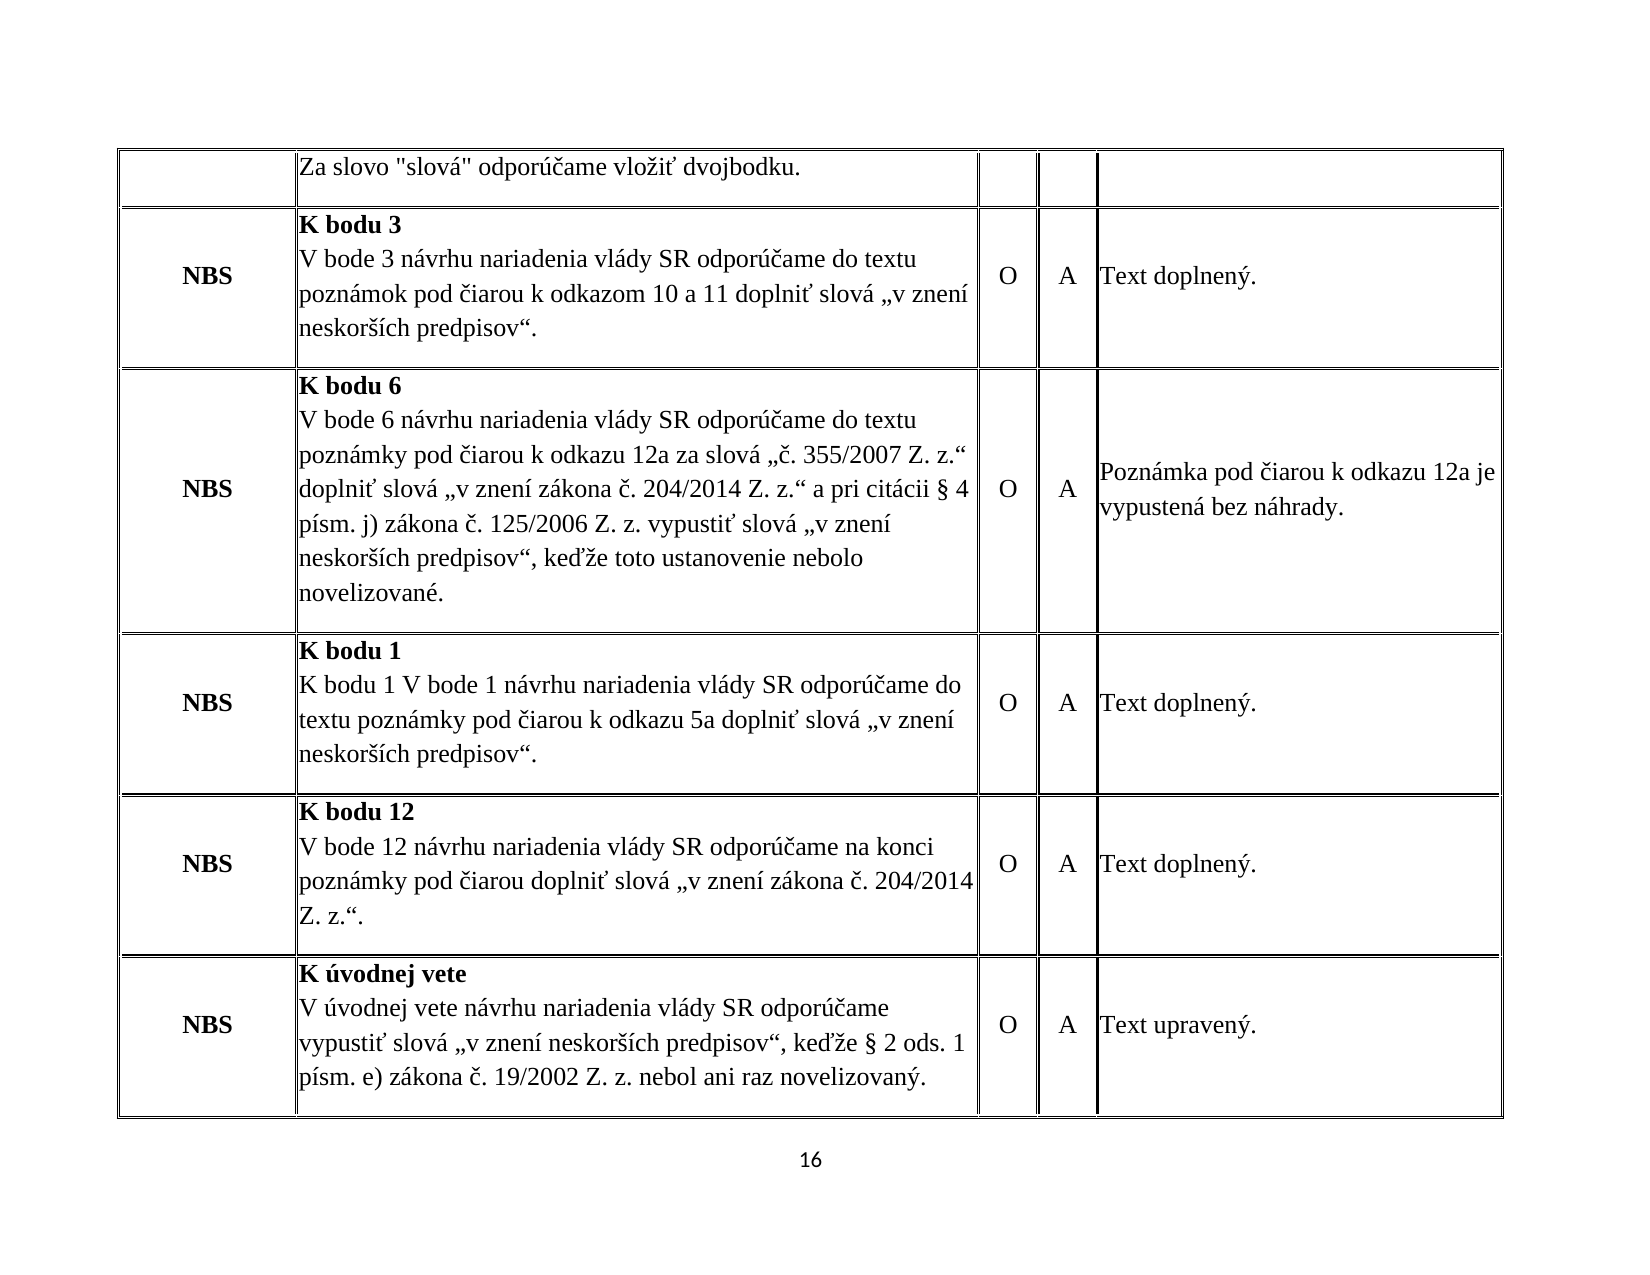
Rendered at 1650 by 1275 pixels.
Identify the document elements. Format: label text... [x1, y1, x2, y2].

table_cell A [1040, 370, 1096, 632]
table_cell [296, 151, 978, 206]
table_cell NBS [120, 954, 296, 1116]
table_cell NBS [118, 367, 296, 632]
table_cell A [1038, 958, 1097, 1116]
table_cell A [1040, 209, 1096, 367]
table_cell Text doplnený. [1097, 206, 1502, 367]
table_cell K bodu 1 K bodu 1 V bode 1 návrhu nariadenia vlády SR odporúčame do textu poznámky pod čiarou k odkazu 5a doplniť slová „v znení neskorších predpisov“. [298, 635, 977, 793]
table_cell K bodu 6 V bode 6 návrhu nariadenia vlády SR odporúčame do textu poznámky pod čiarou k odkazu 12a za slová „č. 355/2007 Z. z.“ doplniť slová „v znení zákona č. 204/2014 Z. z.“ a pri citácii § 4 písm. j) zákona č. 125/2006 Z. z. vypustiť slová „v znení neskorších predpisov“, keďže toto ustanovenie nebolo novelizované. [298, 370, 977, 632]
table_cell O [980, 797, 1036, 954]
table_cell A [1040, 797, 1096, 954]
table_cell O [980, 209, 1036, 367]
table_cell Text upravený. [1097, 954, 1501, 1116]
table_cell O [979, 954, 1038, 1116]
table_cell K bodu 3 V bode 3 návrhu nariadenia vlády SR odporúčame do textu poznámok pod čiarou k odkazom 10 a 11 doplniť slová „v znení neskorších predpisov“. [298, 209, 977, 367]
table_cell Poznámka pod čiarou k odkazu 12a je vypustená bez náhrady. [1097, 367, 1502, 632]
table_cell Text upravený. [1097, 151, 1501, 206]
table_cell Text doplnený. [1097, 632, 1502, 793]
table_cell NBS [118, 206, 296, 367]
table_cell O [979, 149, 1038, 206]
table_cell O [980, 370, 1036, 632]
table_cell K bodu 12 V bode 12 návrhu nariadenia vlády SR odporúčame na konci poznámky pod čiarou doplniť slová „v znení zákona č. 204/2014 Z. z.“. [298, 797, 977, 954]
table_cell NBS [118, 632, 296, 793]
table_cell A [1040, 635, 1096, 793]
table_cell MZVEZ SR [120, 151, 296, 206]
table_cell O [980, 635, 1036, 793]
table_cell K úvodnej vete V úvodnej vete návrhu nariadenia vlády SR odporúčame vypustiť slová „v znení neskorších predpisov“, keďže § 2 ods. 1 písm. e) zákona č. 19/2002 Z. z. nebol ani raz novelizovaný. [296, 958, 978, 1116]
table_cell Text doplnený. [1099, 793, 1501, 954]
table_cell NBS [120, 793, 295, 954]
table_cell A [1038, 149, 1097, 206]
